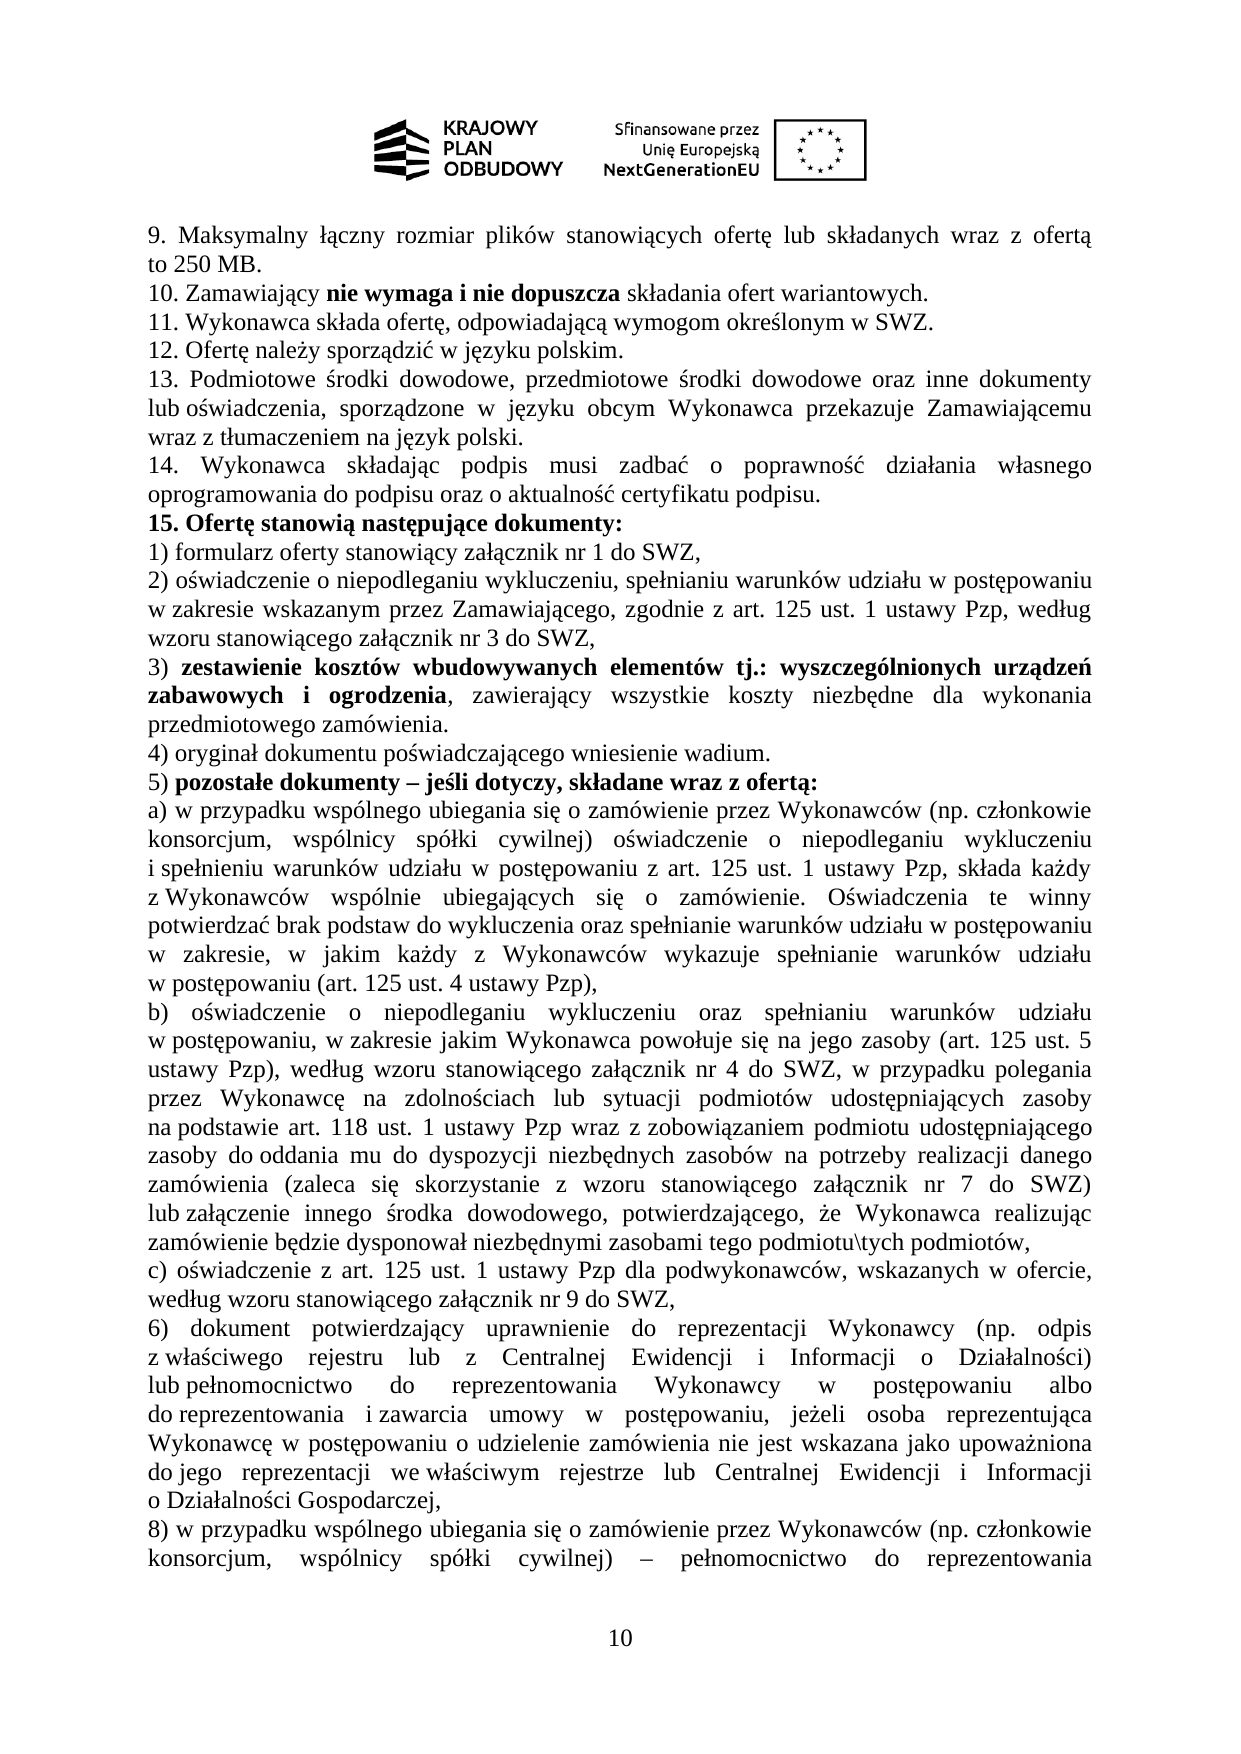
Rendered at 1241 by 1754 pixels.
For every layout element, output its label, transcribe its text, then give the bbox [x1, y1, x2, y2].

text 4) oryginał dokumentu poświadczającego wniesienie wadium. [148, 738, 1093, 767]
text 2) oświadczenie o niepodleganiu wykluczeniu, spełnianiu warunków udziału w postępowaniu w zakresie wskazanym przez Zamawiającego, zgodnie z art. 125 ust. 1 ustawy Pzp, według wzoru stanowiącego załącznik nr 3 do SWZ, [148, 566, 1093, 652]
list 13. Podmiotowe środki dowodowe, przedmiotowe środki dowodowe oraz inne dokumenty lub oświadczenia, sporządzone w języku obcym Wykonawca przekazuje Zamawiającemu wraz z tłumaczeniem na język polski. [148, 364, 1093, 451]
list 14. Wykonawca składając podpis musi zadbać o poprawność działania własnego oprogramowania do podpisu oraz o aktualność certyfikatu podpisu. [148, 451, 1093, 508]
list c) oświadczenie z art. 125 ust. 1 ustawy Pzp dla podwykonawców, wskazanych w ofercie, według wzoru stanowiącego załącznik nr 9 do SWZ, [148, 1256, 1093, 1313]
text 1) formularz oferty stanowiący załącznik nr 1 do SWZ, [148, 537, 1093, 566]
subtitle 11. Wykonawca składa ofertę, odpowiadającą wymogom określonym w SWZ. [148, 307, 1093, 336]
list 9. Maksymalny łączny rozmiar plików stanowiących ofertę lub składanych wraz z ofertą to 250 MB. [148, 221, 1093, 278]
list 3) zestawienie kosztów wbudowywanych elementów tj.: wyszczególnionych urządzeń zabawowych i ogrodzenia, zawierający wszystkie koszty niezbędne dla wykonania przedmiotowego zamówienia. [148, 652, 1093, 738]
text 15. Ofertę stanowią następujące dokumenty: [148, 508, 1093, 537]
list 10. Zamawiający nie wymaga i nie dopuszcza składania ofert wariantowych. [148, 278, 1093, 307]
list a) w przypadku wspólnego ubiegania się o zamówienie przez Wykonawców (np. członkowie konsorcjum, wspólnicy spółki cywilnej) oświadczenie o niepodleganiu wykluczeniu i spełnieniu warunków udziału w postępowaniu z art. 125 ust. 1 ustawy Pzp, składa każdy z Wykonawców wspólnie ubiegających się o zamówienie. Oświadczenia te winny potwierdzać brak podstaw do wykluczenia oraz spełnianie warunków udziału w postępowaniu w zakresie, w jakim każdy z Wykonawców wykazuje spełnianie warunków udziału w postępowaniu (art. 125 ust. 4 ustawy Pzp), [148, 796, 1093, 997]
picture [353, 98, 887, 202]
list b) oświadczenie o niepodleganiu wykluczeniu oraz spełnianiu warunków udziału w postępowaniu, w zakresie jakim Wykonawca powołuje się na jego zasoby (art. 125 ust. 5 ustawy Pzp), według wzoru stanowiącego załącznik nr 4 do SWZ, w przypadku polegania przez Wykonawcę na zdolnościach lub sytuacji podmiotów udostępniających zasoby na podstawie art. 118 ust. 1 ustawy Pzp wraz z zobowiązaniem podmiotu udostępniającego zasoby do oddania mu do dyspozycji niezbędnych zasobów na potrzeby realizacji danego zamówienia (zaleca się skorzystanie z wzoru stanowiącego załącznik nr 7 do SWZ) lub załączenie innego środka dowodowego, potwierdzającego, że Wykonawca realizując zamówienie będzie dysponował niezbędnymi zasobami tego podmiotu\tych podmiotów, [148, 997, 1093, 1256]
text 6) dokument potwierdzający uprawnienie do reprezentacji Wykonawcy (np. odpis z właściwego rejestru lub z Centralnej Ewidencji i Informacji o Działalności) lub pełnomocnictwo do reprezentowania Wykonawcy w postępowaniu albo do reprezentowania i zawarcia umowy w postępowaniu, jeżeli osoba reprezentująca Wykonawcę w postępowaniu o udzielenie zamówienia nie jest wskazana jako upoważniona do jego reprezentacji we właściwym rejestrze lub Centralnej Ewidencji i Informacji o Działalności Gospodarczej, [148, 1313, 1093, 1514]
list 5) pozostałe dokumenty – jeśli dotyczy, składane wraz z ofertą: [148, 767, 1093, 796]
list 12. Ofertę należy sporządzić w języku polskim. [148, 336, 1093, 364]
